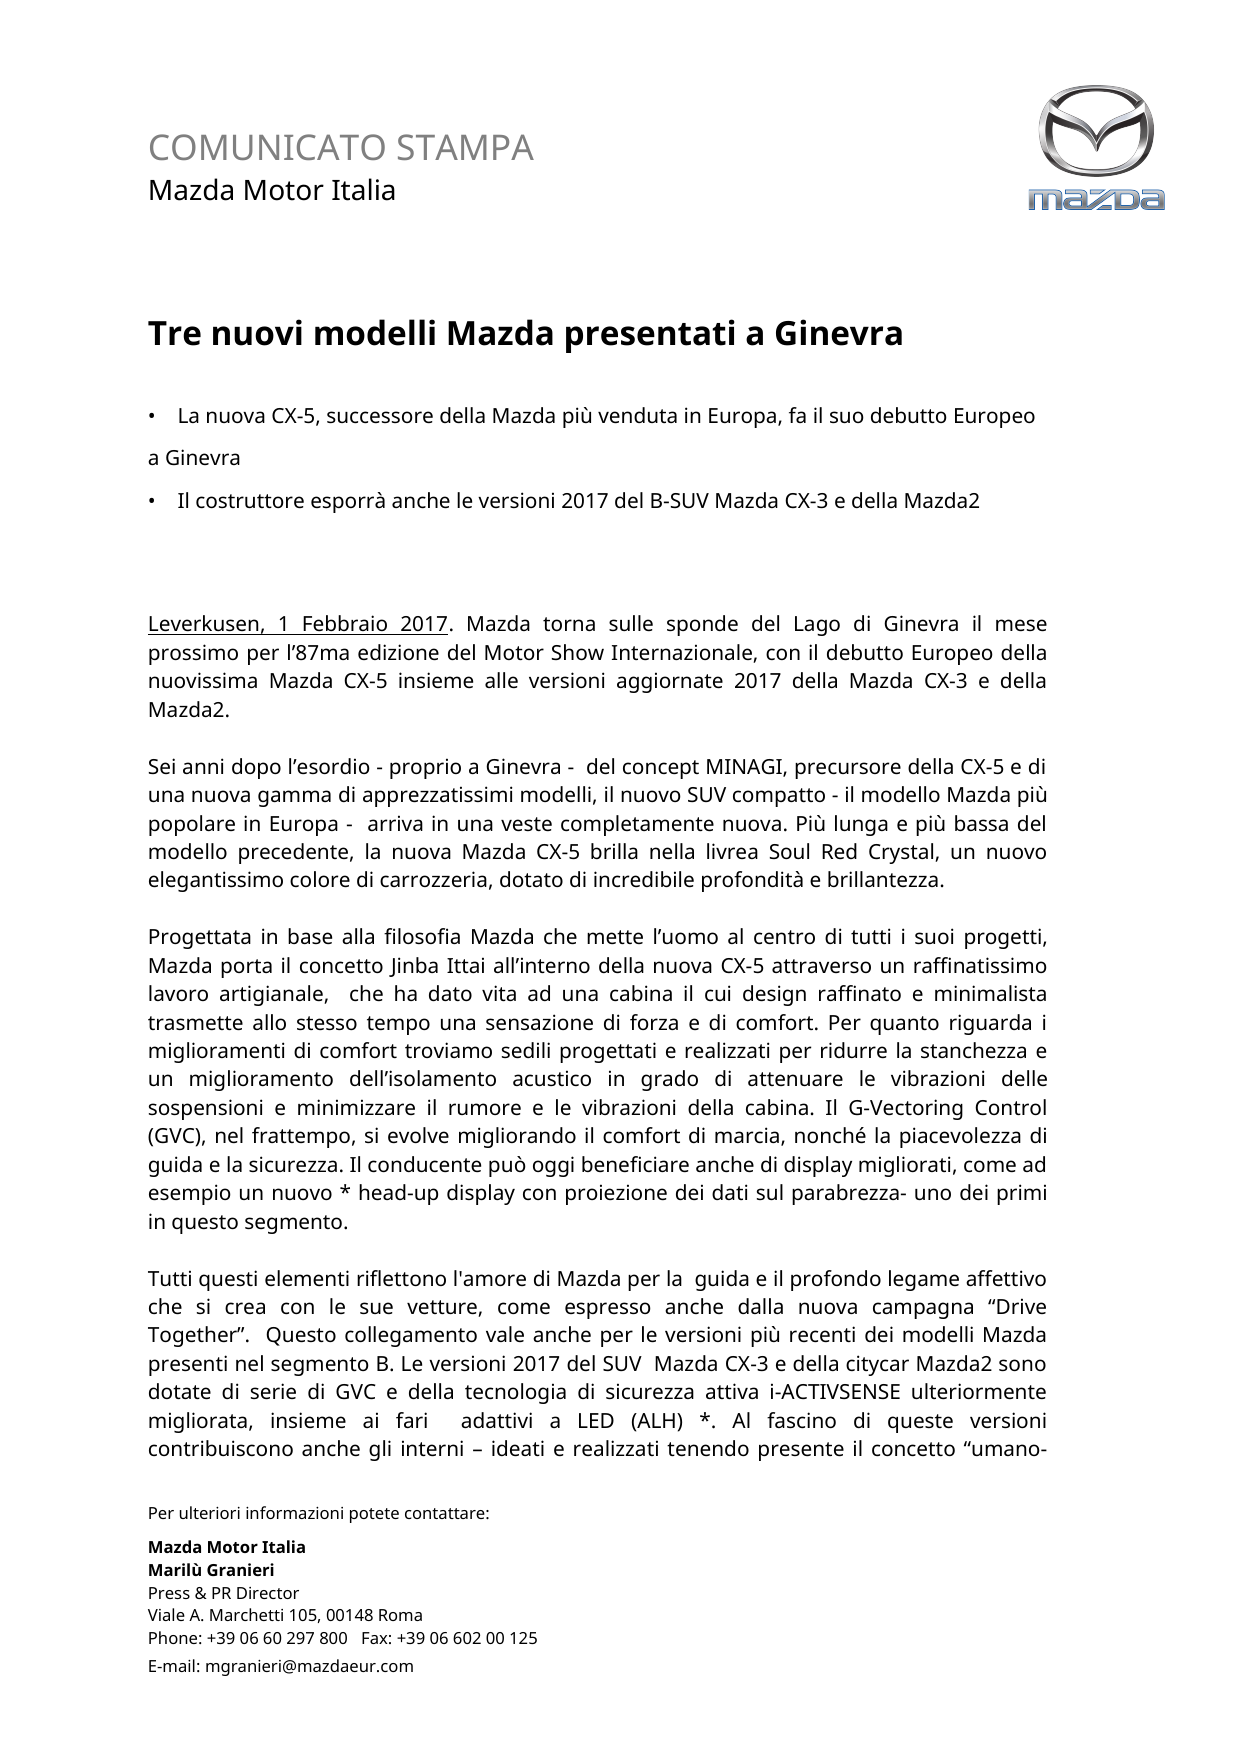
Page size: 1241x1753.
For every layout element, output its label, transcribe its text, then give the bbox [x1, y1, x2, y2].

picture [1028, 85, 1165, 210]
text Progettata in base alla filosofia Mazda che mette l’uomo al centro di tutti i suoi progetti, Mazda porta il concetto Jinba Ittai all’interno della nuova CX-5 attraverso un raffinatissimo lavoro artigianale, che ha dato vita ad una cabina il cui design raffinato e minimalista trasmette allo stesso tempo una sensazione di forza e di comfort. Per quanto riguarda i miglioramenti di comfort troviamo sedili progettati e realizzati per ridurre la stanchezza e un miglioramento dell’isolamento acustico in grado di attenuare le vibrazioni delle sospensioni e minimizzare il rumore e le vibrazioni della cabina. Il G-Vectoring Control (GVC), nel frattempo, si evolve migliorando il comfort di marcia, nonché la piacevolezza di guida e la sicurezza. Il conducente può oggi beneficiare anche di display migliorati, come ad esempio un nuovo * head-up display con proiezione dei dati sul parabrezza- uno dei primi in questo segmento. [148, 922, 1049, 1235]
text Tre nuovi modelli Mazda presentati a Ginevra [148, 310, 1049, 356]
text Leverkusen, 1 Febbraio 2017. Mazda torna sulle sponde del Lago di Ginevra il mese prossimo per l’87ma edizione del Motor Show Internazionale, con il debutto Europeo della nuovissima Mazda CX-5 insieme alle versioni aggiornate 2017 della Mazda CX-3 e della Mazda2. [148, 609, 1049, 723]
text Sei anni dopo l’esordio - proprio a Ginevra - del concept MINAGI, precursore della CX-5 e di una nuova gamma di apprezzatissimi modelli, il nuovo SUV compatto - il modello Mazda più popolare in Europa - arriva in una veste completamente nuova. Più lunga e più bassa del modello precedente, la nuova Mazda CX-5 brilla nella livrea Soul Red Crystal, un nuovo elegantissimo colore di carrozzeria, dotato di incredibile profondità e brillantezza. [148, 752, 1049, 894]
text • La nuova CX-5, successore della Mazda più venduta in Europa, fa il suo debutto Europeo a Ginevra [148, 401, 1049, 472]
text • Il costruttore esporrà anche le versioni 2017 del B-SUV Mazda CX-3 e della Mazda2 [148, 486, 1049, 514]
